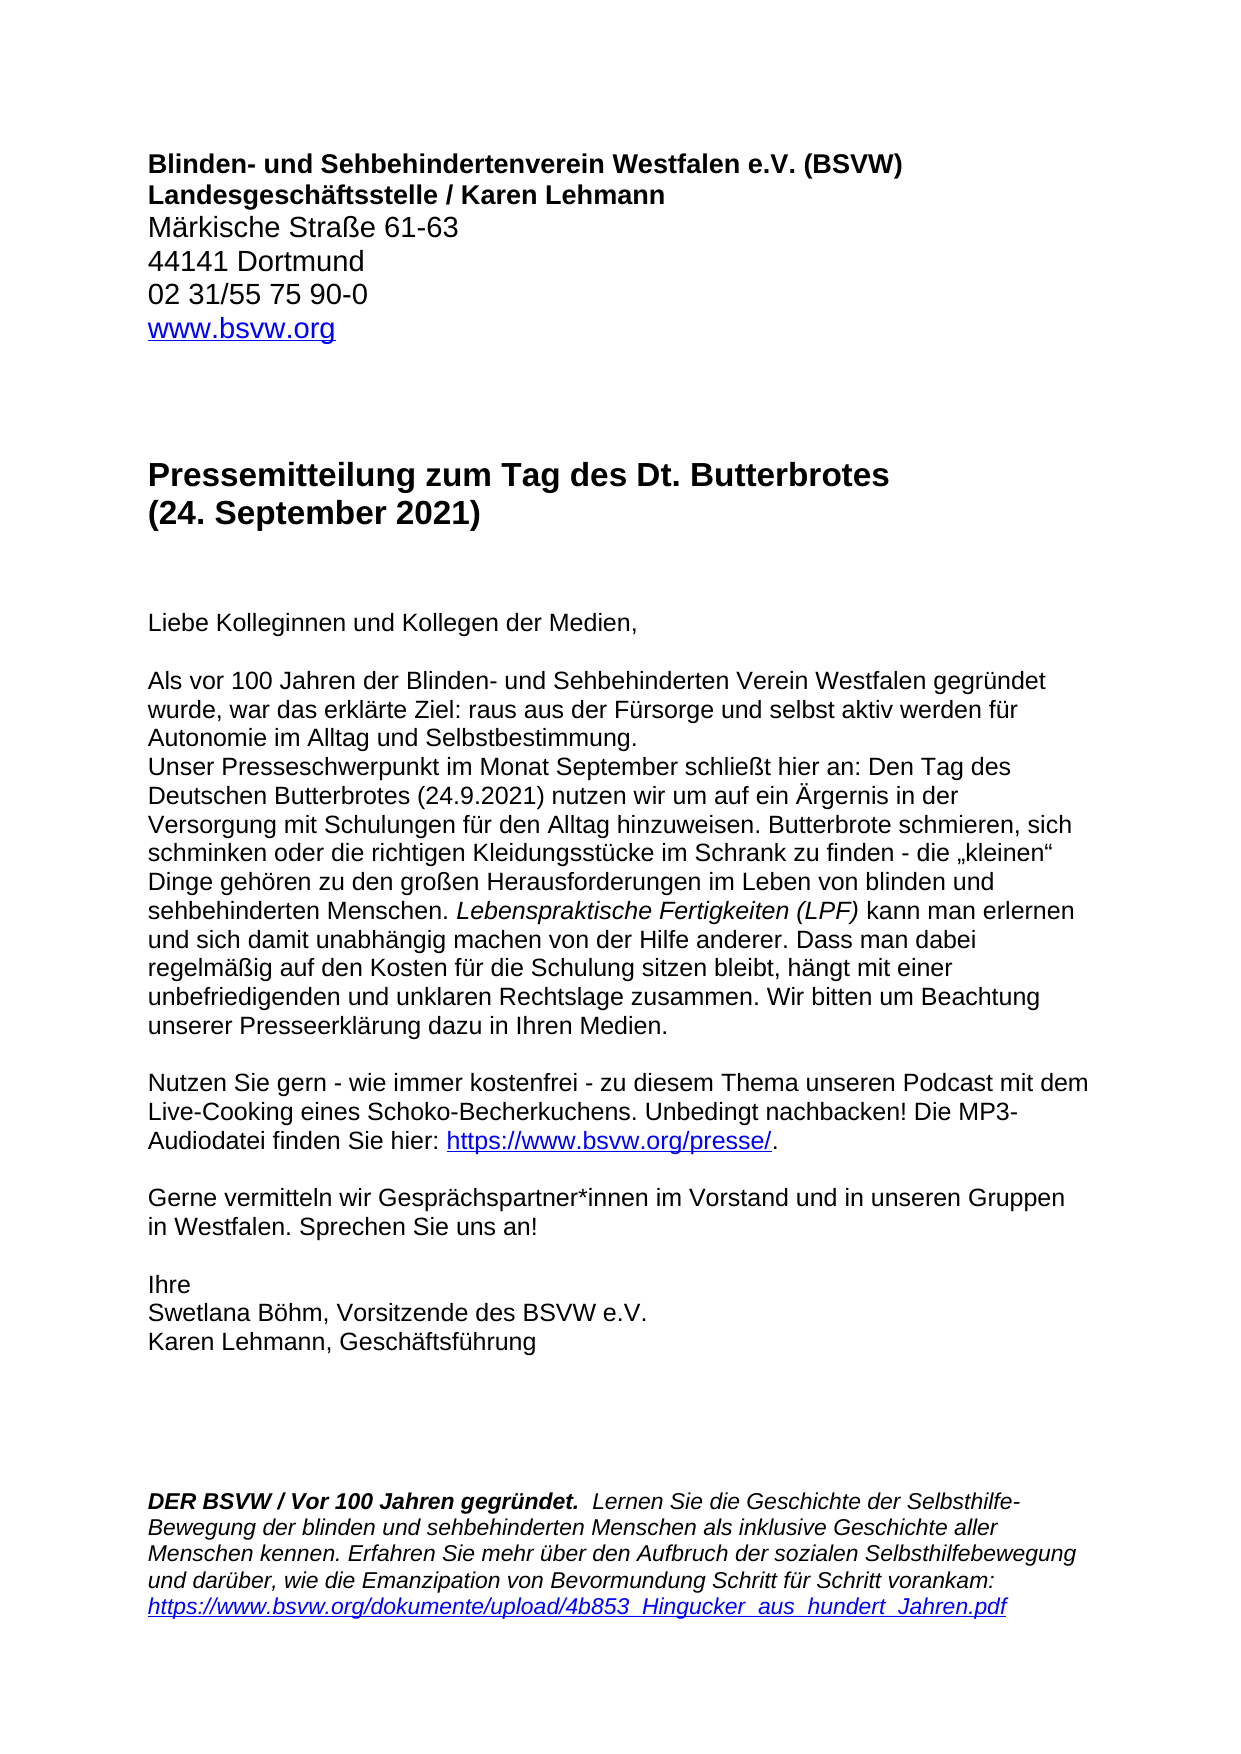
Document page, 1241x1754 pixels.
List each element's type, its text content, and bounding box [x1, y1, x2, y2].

text Karen Lehmann, Geschäftsführung [148, 1327, 1093, 1356]
text Landesgeschäftsstelle / Karen Lehmann [148, 179, 1093, 210]
text Ihre [148, 1270, 1093, 1298]
text Pressemitteilung zum Tag des Dt. Butterbrotes [148, 455, 1093, 493]
text Nutzen Sie gern - wie immer kostenfrei - zu diesem Thema unseren Podcast mit dem Live-Cooking eines Schoko-Becherkuchens. Unbedingt nachbacken! Die MP3-Audiodatei finden Sie hier: https://www.bsvw.org/presse/. [148, 1068, 1093, 1155]
text DER BSVW / Vor 100 Jahren gegründet. Lernen Sie die Geschichte der Selbsthilfe-Bewegung der blinden und sehbehinderten Menschen als inklusive Geschichte aller Menschen kennen. Erfahren Sie mehr über den Aufbruch der sozialen Selbsthilfebewegung und darüber, wie die Emanzipation von Bevormundung Schritt für Schritt vorankam: https://www.bsvw.org/dokumente/upload/4b853_Hingucker_aus_hundert_Jahren.pdf [148, 1488, 1093, 1619]
text Swetlana Böhm, Vorsitzende des BSVW e.V. [148, 1298, 1093, 1327]
text Blinden- und Sehbehindertenverein Westfalen e.V. (BSVW) [148, 148, 1093, 179]
text 44141 Dortmund [148, 244, 1093, 277]
text Als vor 100 Jahren der Blinden- und Sehbehinderten Verein Westfalen gegründet wurde, war das erklärte Ziel: raus aus der Fürsorge und selbst aktiv werden für Autonomie im Alltag und Selbstbestimmung. [148, 666, 1093, 752]
text Märkische Straße 61-63 [148, 210, 1093, 244]
text 02 31/55 75 90-0 [148, 277, 1093, 311]
text Unser Presseschwerpunkt im Monat September schließt hier an: Den Tag des Deutschen Butterbrotes (24.9.2021) nutzen wir um auf ein Ärgernis in der Versorgung mit Schulungen für den Alltag hinzuweisen. Butterbrote schmieren, sich schminken oder die richtigen Kleidungsstücke im Schrank zu finden - die „kleinen“ Dinge gehören zu den großen Herausforderungen im Leben von blinden und sehbehinderten Menschen. Lebenspraktische Fertigkeiten (LPF) kann man erlernen und sich damit unabhängig machen von der Hilfe anderer. Dass man dabei regelmäßig auf den Kosten für die Schulung sitzen bleibt, hängt mit einer unbefriedigenden und unklaren Rechtslage zusammen. Wir bitten um Beachtung unserer Presseerklärung dazu in Ihren Medien. [148, 752, 1093, 1040]
text Liebe Kolleginnen und Kollegen der Medien, [148, 608, 1093, 637]
text Gerne vermitteln wir Gesprächspartner*innen im Vorstand und in unseren Gruppen in Westfalen. Sprechen Sie uns an! [148, 1183, 1093, 1241]
text www.bsvw.org [148, 311, 1093, 344]
text (24. September 2021) [148, 493, 1093, 532]
